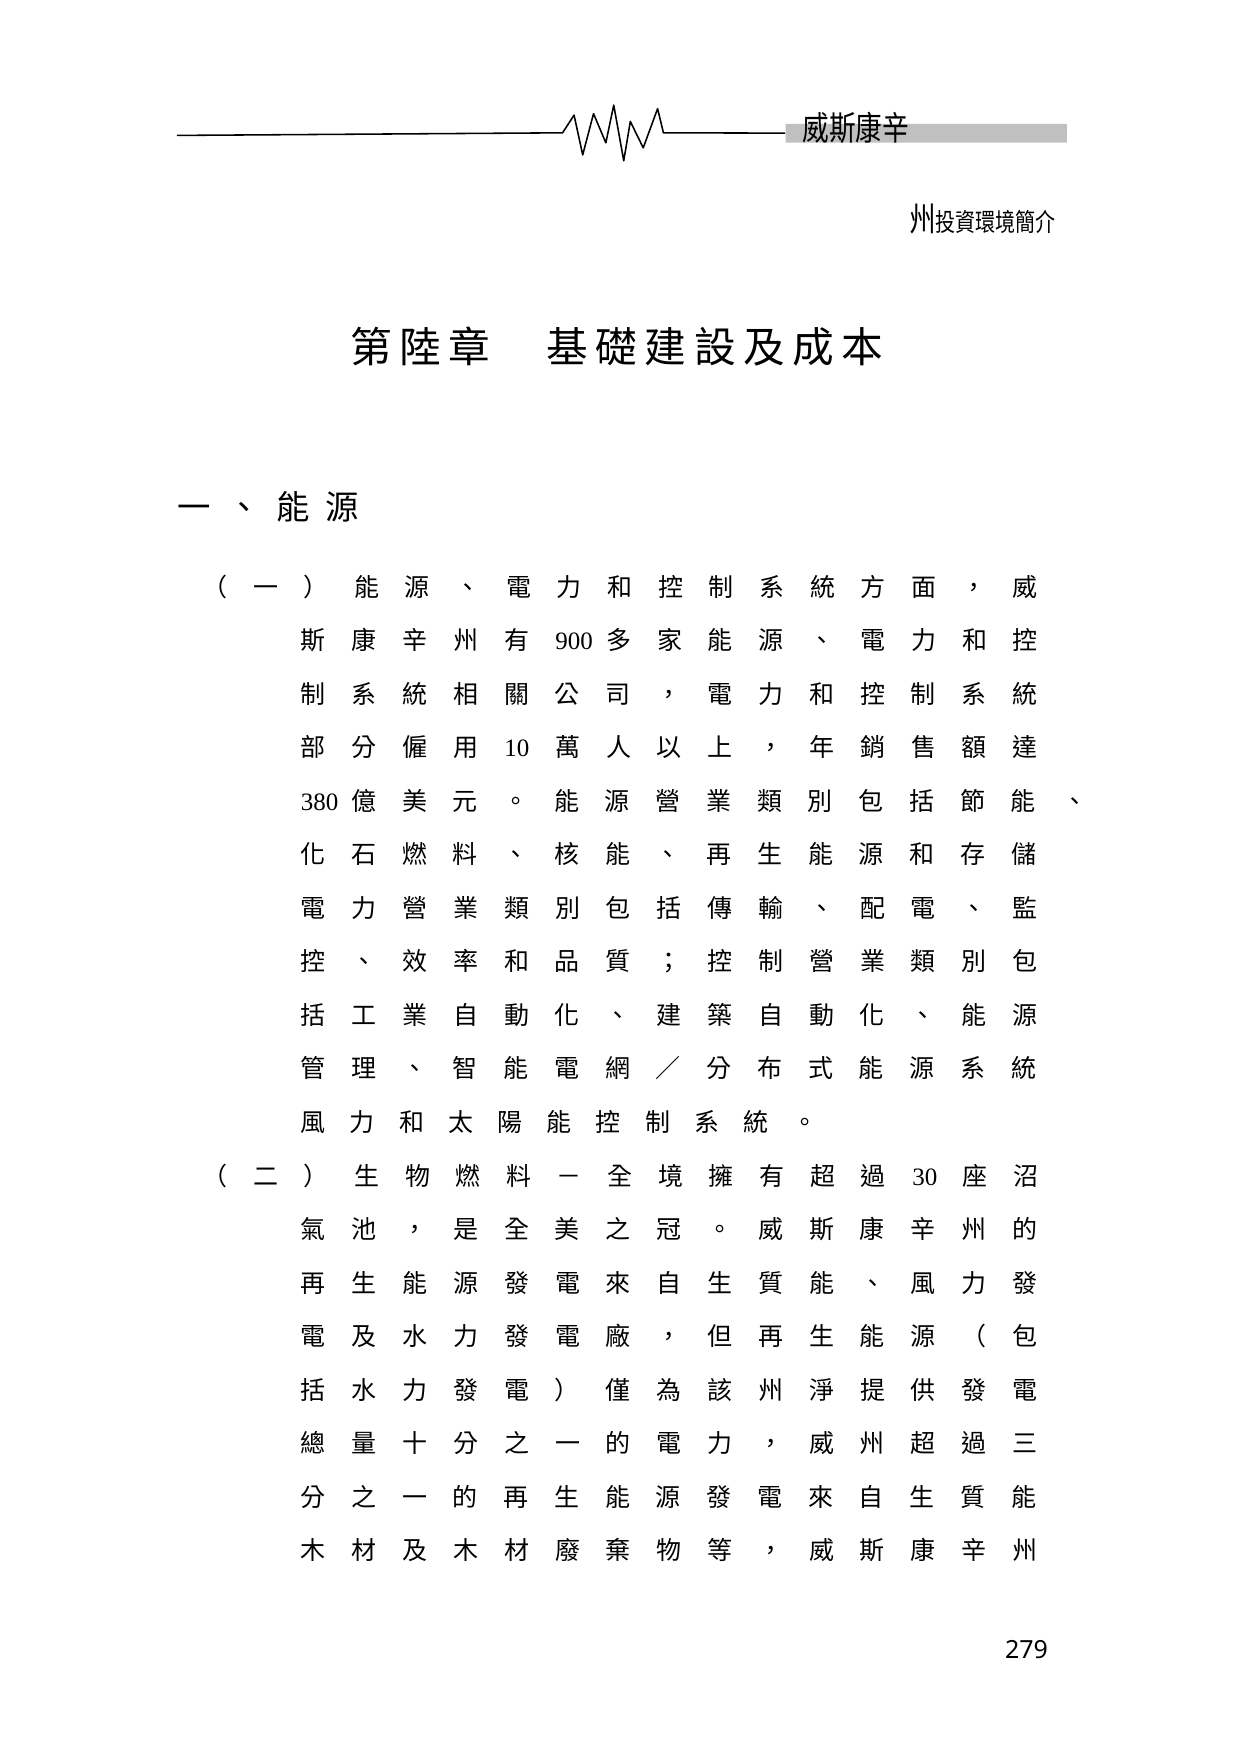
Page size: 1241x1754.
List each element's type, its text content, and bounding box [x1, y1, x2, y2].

text 第陸章 基礎建設及成本 [178, 291, 1063, 398]
text （一）能源、電力和控制系統方面，威斯康辛州有900多家能源、電力和控制系統相關公司，電力和控制系統部分僱用10萬人以上，年銷售額達380億美元。能源營業類別包括節能、化石燃料、核能、再生能源和存儲；電力營業類別包括傳輸、配電、監控、效率和品質；控制營業類別包括工業自動化、建築自動化、能源管理、智能電網／分布式能源系統、風力和太陽能控制系統。 [202, 558, 1063, 1147]
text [202, 1147, 1063, 1576]
text 一、能源 [178, 478, 1063, 532]
